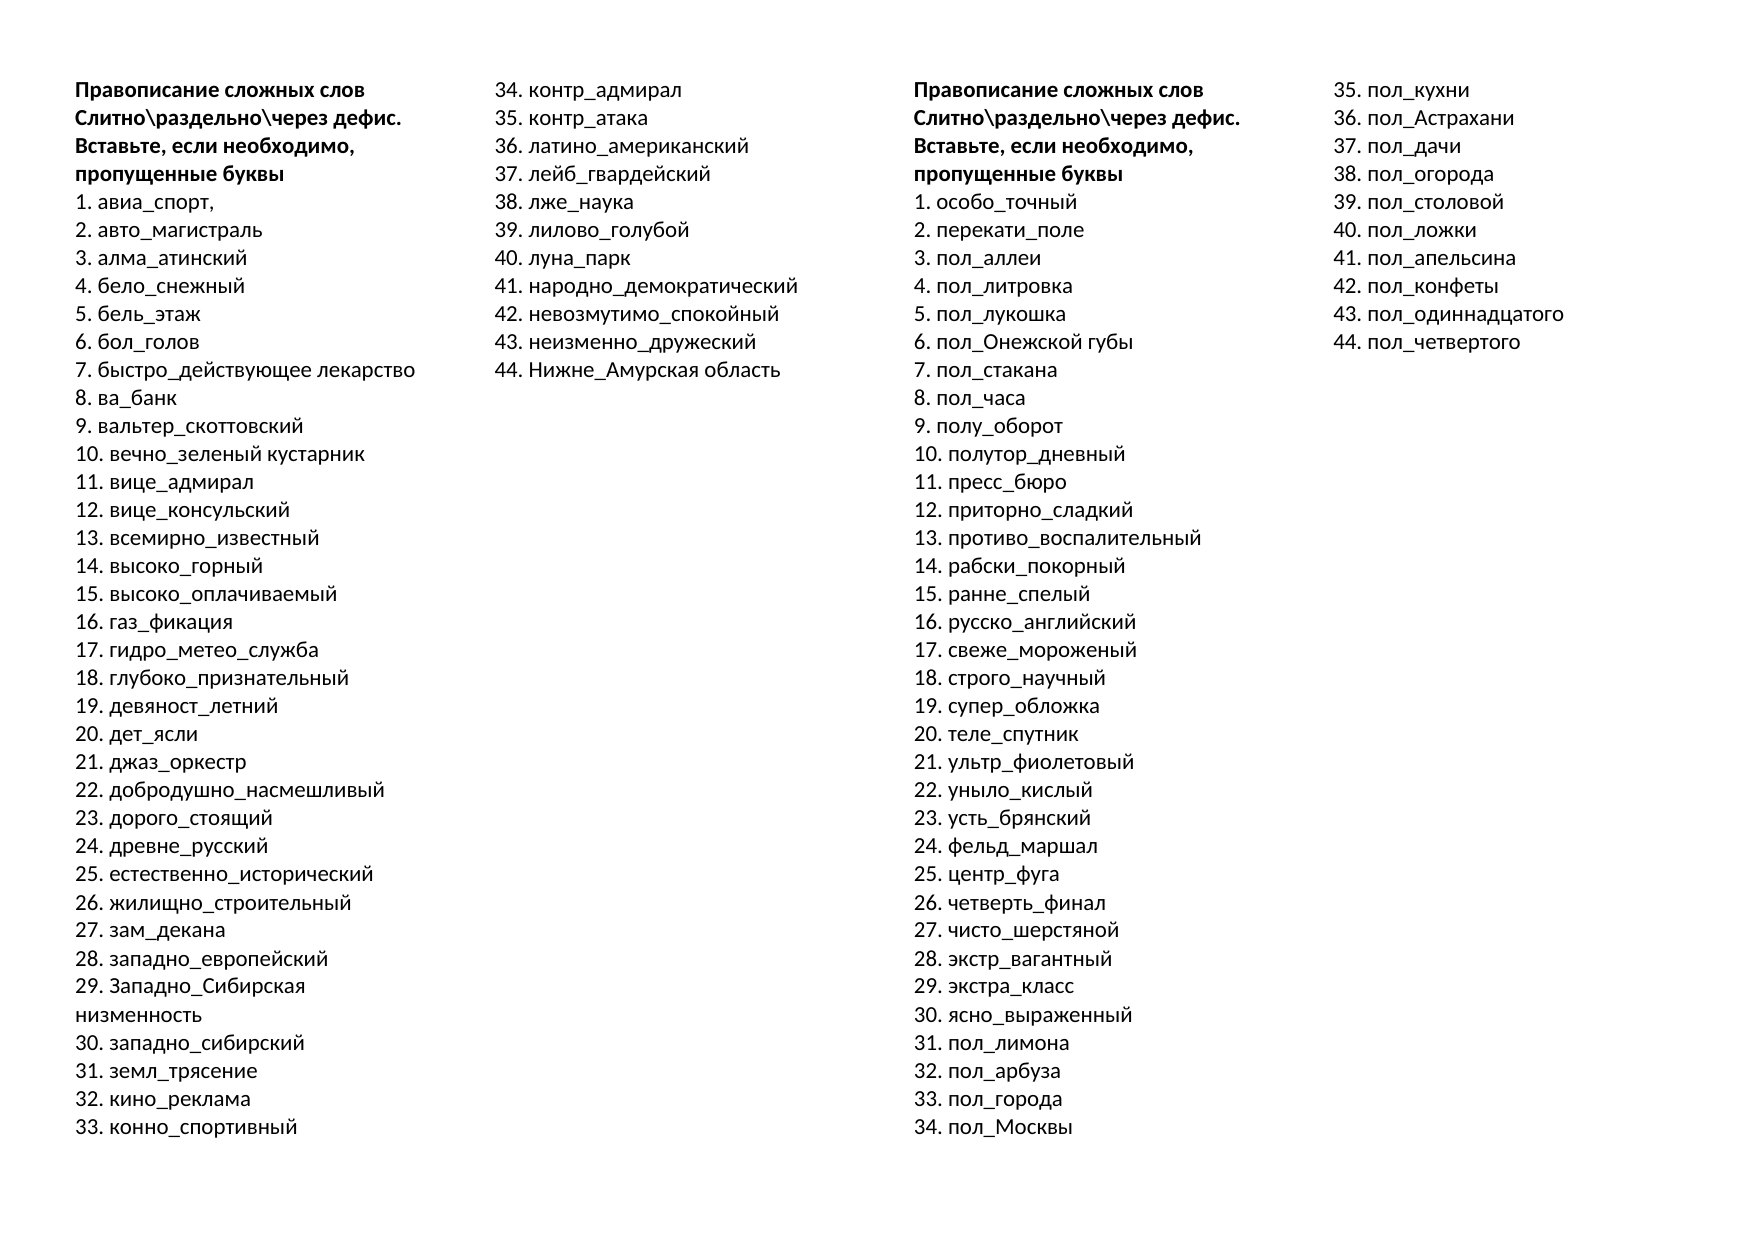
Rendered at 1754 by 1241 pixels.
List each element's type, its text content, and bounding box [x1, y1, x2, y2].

text 18. глубоко_признательный [75, 663, 421, 691]
text 29. экстра_класс [914, 972, 1259, 1000]
text 15. высоко_оплачиваемый [75, 579, 421, 607]
text 18. строго_научный [914, 663, 1259, 691]
text 6. пол_Онежской губы [914, 327, 1259, 355]
text 3. алма_атинский [75, 243, 421, 271]
text 20. теле_спутник [914, 719, 1259, 747]
text 42. невозмутимо_спокойный [494, 299, 840, 327]
text 24. древне_русский [75, 832, 421, 859]
text 13. противо_воспалительный [914, 523, 1259, 551]
text 43. неизменно_дружеский [494, 327, 840, 355]
text 25. естественно_исторический [75, 859, 421, 888]
text 15. ранне_спелый [914, 579, 1259, 607]
text 32. пол_арбуза [914, 1056, 1259, 1084]
text 36. латино_американский [494, 131, 840, 159]
text 14. высоко_горный [75, 551, 421, 579]
text 37. пол_дачи [1333, 131, 1679, 159]
text Слитно\раздельно\через дефис. Вставьте, если необходимо, пропущенные буквы [75, 103, 421, 187]
text 21. джаз_оркестр [75, 747, 421, 776]
text 29. Западно_Сибирская низменность [75, 972, 421, 1028]
text 9. полу_оборот [914, 411, 1259, 439]
text 34. контр_адмирал [494, 75, 840, 103]
text 1. авиа_спорт, [75, 187, 421, 215]
text 11. вице_адмирал [75, 467, 421, 495]
text 33. конно_спортивный [75, 1112, 421, 1140]
text 8. пол_часа [914, 383, 1259, 411]
text 3. пол_аллеи [914, 243, 1259, 271]
text 22. добродушно_насмешливый [75, 776, 421, 803]
text Правописание сложных слов [75, 75, 421, 103]
text 21. ультр_фиолетовый [914, 747, 1259, 776]
text 19. девяност_летний [75, 691, 421, 719]
text Правописание сложных слов [914, 75, 1259, 103]
text 32. кино_реклама [75, 1084, 421, 1112]
text 5. бель_этаж [75, 299, 421, 327]
text 40. луна_парк [494, 243, 840, 271]
text 19. супер_обложка [914, 691, 1259, 719]
text 7. быстро_действующее лекарство [75, 355, 421, 383]
text 7. пол_стакана [914, 355, 1259, 383]
text 4. пол_литровка [914, 271, 1259, 299]
text 16. русско_английский [914, 607, 1259, 635]
text 20. дет_ясли [75, 719, 421, 747]
text 27. зам_декана [75, 916, 421, 944]
text 1. особо_точный [914, 187, 1259, 215]
text 12. вице_консульский [75, 495, 421, 523]
text 2. перекати_поле [914, 215, 1259, 243]
text 23. усть_брянский [914, 803, 1259, 832]
text 26. жилищно_строительный [75, 888, 421, 916]
text 28. западно_европейский [75, 944, 421, 972]
text 37. лейб_гвардейский [494, 159, 840, 187]
text 9. вальтер_скоттовский [75, 411, 421, 439]
text 30. западно_сибирский [75, 1028, 421, 1056]
text 36. пол_Астрахани [1333, 103, 1679, 131]
text 35. пол_кухни [1333, 75, 1679, 103]
text 24. фельд_маршал [914, 832, 1259, 859]
text 14. рабски_покорный [914, 551, 1259, 579]
text 2. авто_магистраль [75, 215, 421, 243]
text 39. лилово_голубой [494, 215, 840, 243]
text 31. земл_трясение [75, 1056, 421, 1084]
text 17. гидро_метео_служба [75, 635, 421, 663]
text 41. пол_апельсина [1333, 243, 1679, 271]
text 5. пол_лукошка [914, 299, 1259, 327]
text 23. дорого_стоящий [75, 803, 421, 832]
text 38. лже_наука [494, 187, 840, 215]
text 44. пол_четвертого [1333, 327, 1679, 355]
text 35. контр_атака [494, 103, 840, 131]
text 27. чисто_шерстяной [914, 916, 1259, 944]
text 26. четверть_финал [914, 888, 1259, 916]
text 11. пресс_бюро [914, 467, 1259, 495]
text 12. приторно_сладкий [914, 495, 1259, 523]
text 16. газ_фикация [75, 607, 421, 635]
text 40. пол_ложки [1333, 215, 1679, 243]
text 44. Нижне_Амурская область [494, 355, 840, 383]
text 38. пол_огорода [1333, 159, 1679, 187]
text 43. пол_одиннадцатого [1333, 299, 1679, 327]
text 6. бол_голов [75, 327, 421, 355]
text 10. полутор_дневный [914, 439, 1259, 467]
text 31. пол_лимона [914, 1028, 1259, 1056]
text 33. пол_города [914, 1084, 1259, 1112]
text 13. всемирно_известный [75, 523, 421, 551]
text 4. бело_снежный [75, 271, 421, 299]
text 39. пол_столовой [1333, 187, 1679, 215]
text 10. вечно_зеленый кустарник [75, 439, 421, 467]
text 17. свеже_мороженый [914, 635, 1259, 663]
text 30. ясно_выраженный [914, 1000, 1259, 1028]
text 25. центр_фуга [914, 859, 1259, 888]
text 22. уныло_кислый [914, 776, 1259, 803]
text 41. народно_демократический [494, 271, 840, 299]
text Слитно\раздельно\через дефис. Вставьте, если необходимо, пропущенные буквы [914, 103, 1259, 187]
text 28. экстр_вагантный [914, 944, 1259, 972]
text 8. ва_банк [75, 383, 421, 411]
text 34. пол_Москвы [914, 1112, 1259, 1140]
text 42. пол_конфеты [1333, 271, 1679, 299]
